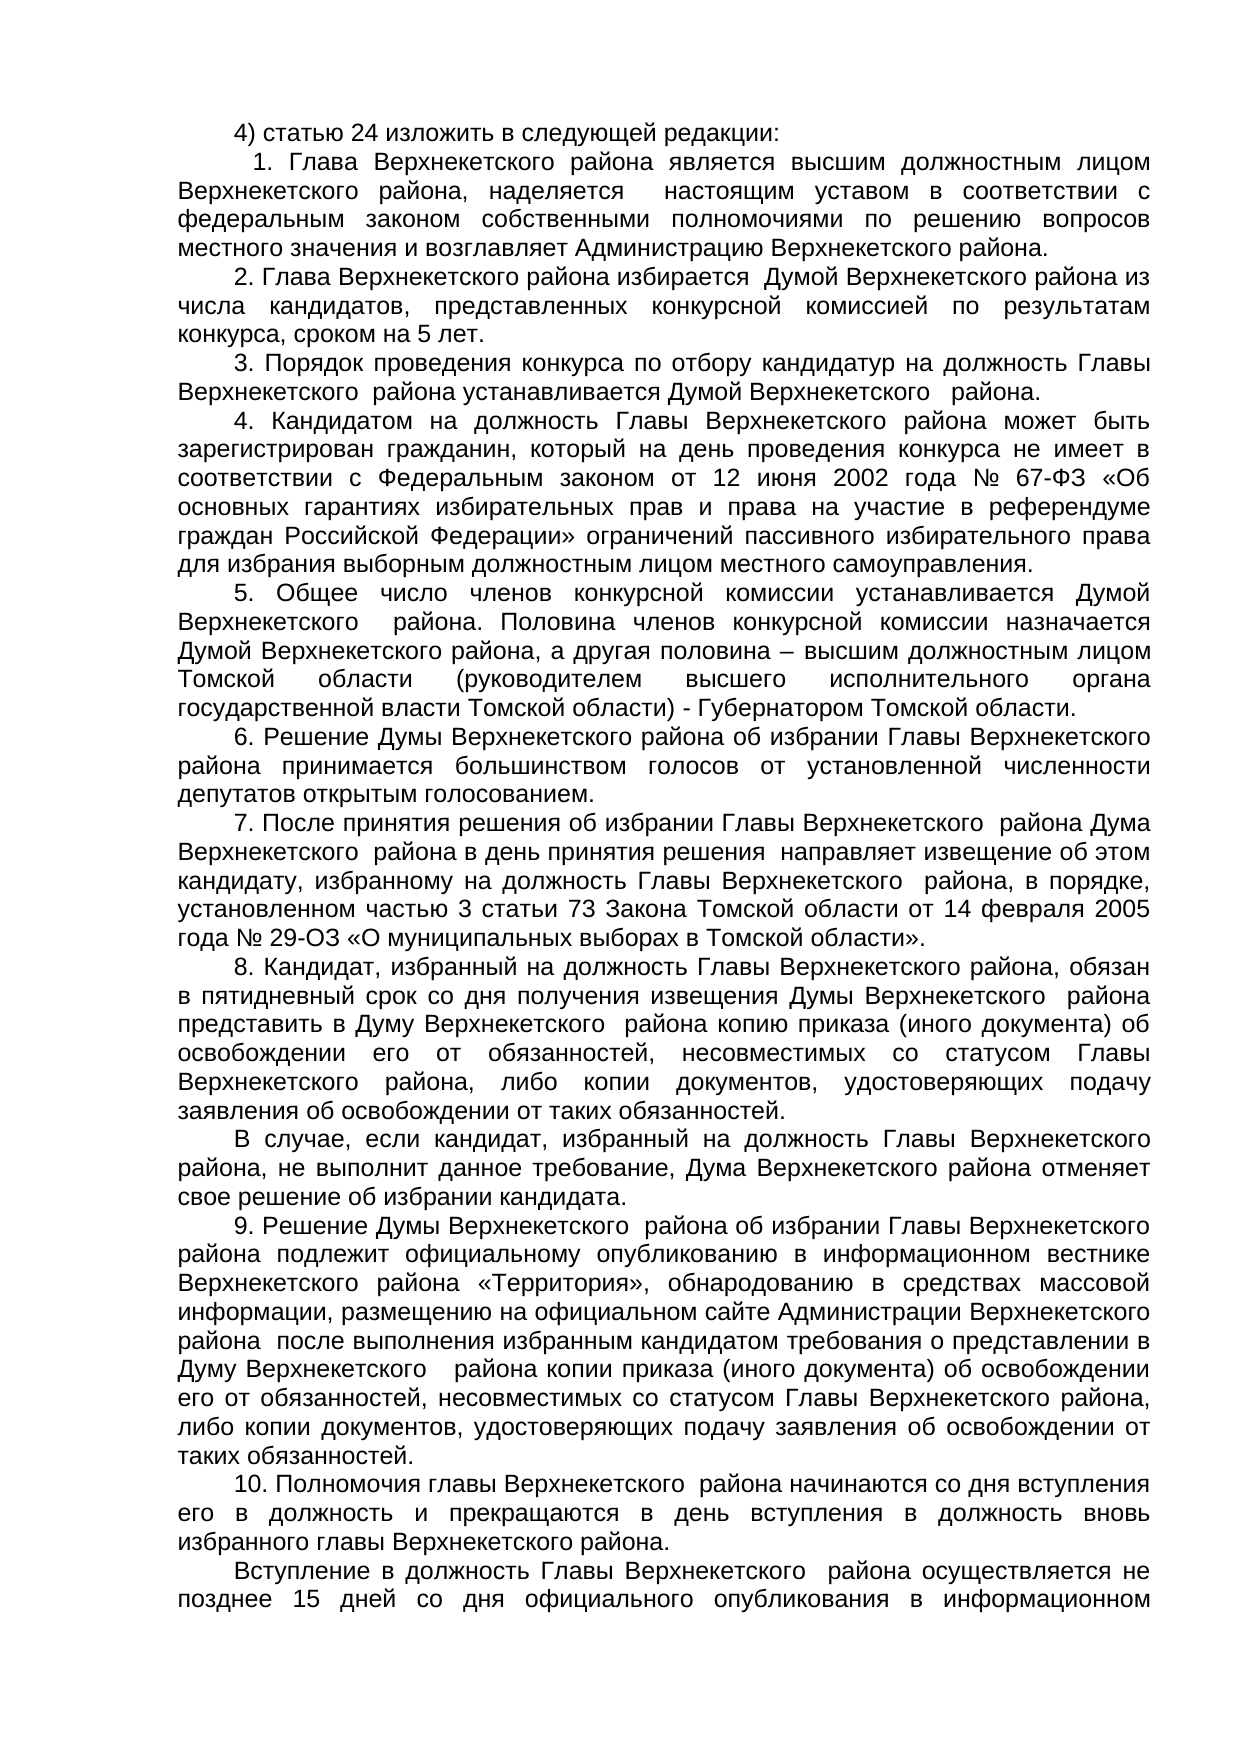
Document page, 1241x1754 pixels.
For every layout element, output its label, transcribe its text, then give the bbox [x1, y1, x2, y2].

text 10. Полномочия главы Верхнекетского района начинаются со дня вступления его в должность и прекращаются в день вступления в должность вновь избранного главы Верхнекетского района. [177, 1469, 1152, 1556]
text В случае, если кандидат, избранный на должность Главы Верхнекетского района, не выполнит данное требование, Дума Верхнекетского района отменяет свое решение об избрании кандидата. [177, 1124, 1152, 1211]
text 7. После принятия решения об избрании Главы Верхнекетского района Дума Верхнекетского района в день принятия решения направляет извещение об этом кандидату, избранному на должность Главы Верхнекетского района, в порядке, установленном частью 3 статьи 73 Закона Томской области от 14 февраля 2005 года № 29-ОЗ «О муниципальных выборах в Томской области». [177, 808, 1152, 952]
text 5. Общее число членов конкурсной комиссии устанавливается Думой Верхнекетского района. Половина членов конкурсной комиссии назначается Думой Верхнекетского района, а другая половина – высшим должностным лицом Томской области (руководителем высшего исполнительного органа государственной власти Томской области) - Губернатором Томской области. [177, 578, 1152, 722]
text 8. Кандидат, избранный на должность Главы Верхнекетского района, обязан в пятидневный срок со дня получения извещения Думы Верхнекетского района представить в Думу Верхнекетского района копию приказа (иного документа) об освобождении его от обязанностей, несовместимых со статусом Главы Верхнекетского района, либо копии документов, удостоверяющих подачу заявления об освобождении от таких обязанностей. [177, 952, 1152, 1124]
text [177, 1556, 1152, 1613]
text 2. Глава Верхнекетского района избирается Думой Верхнекетского района из числа кандидатов, представленных конкурсной комиссией по результатам конкурса, сроком на 5 лет. [177, 262, 1152, 348]
text 4) статью 24 изложить в следующей редакции: [177, 118, 1152, 147]
text 4. Кандидатом на должность Главы Верхнекетского района может быть зарегистрирован гражданин, который на день проведения конкурса не имеет в соответствии с Федеральным законом от 12 июня 2002 года № 67-ФЗ «Об основных гарантиях избирательных прав и права на участие в референдуме граждан Российской Федерации» ограничений пассивного избирательного права для избрания выборным должностным лицом местного самоуправления. [177, 406, 1152, 578]
text 6. Решение Думы Верхнекетского района об избрании Главы Верхнекетского района принимается большинством голосов от установленной численности депутатов открытым голосованием. [177, 722, 1152, 808]
text 3. Порядок проведения конкурса по отбору кандидатур на должность Главы Верхнекетского района устанавливается Думой Верхнекетского района. [177, 348, 1152, 406]
text 1. Глава Верхнекетского района является высшим должностным лицом Верхнекетского района, наделяется настоящим уставом в соответствии с федеральным законом собственными полномочиями по решению вопросов местного значения и возглавляет Администрацию Верхнекетского района. [177, 147, 1152, 262]
text 9. Решение Думы Верхнекетского района об избрании Главы Верхнекетского района подлежит официальному опубликованию в информационном вестнике Верхнекетского района «Территория», обнародованию в средствах массовой информации, размещению на официальном сайте Администрации Верхнекетского района после выполнения избранным кандидатом требования о представлении в Думу Верхнекетского района копии приказа (иного документа) об освобождении его от обязанностей, несовместимых со статусом Главы Верхнекетского района, либо копии документов, удостоверяющих подачу заявления об освобождении от таких обязанностей. [177, 1211, 1152, 1469]
